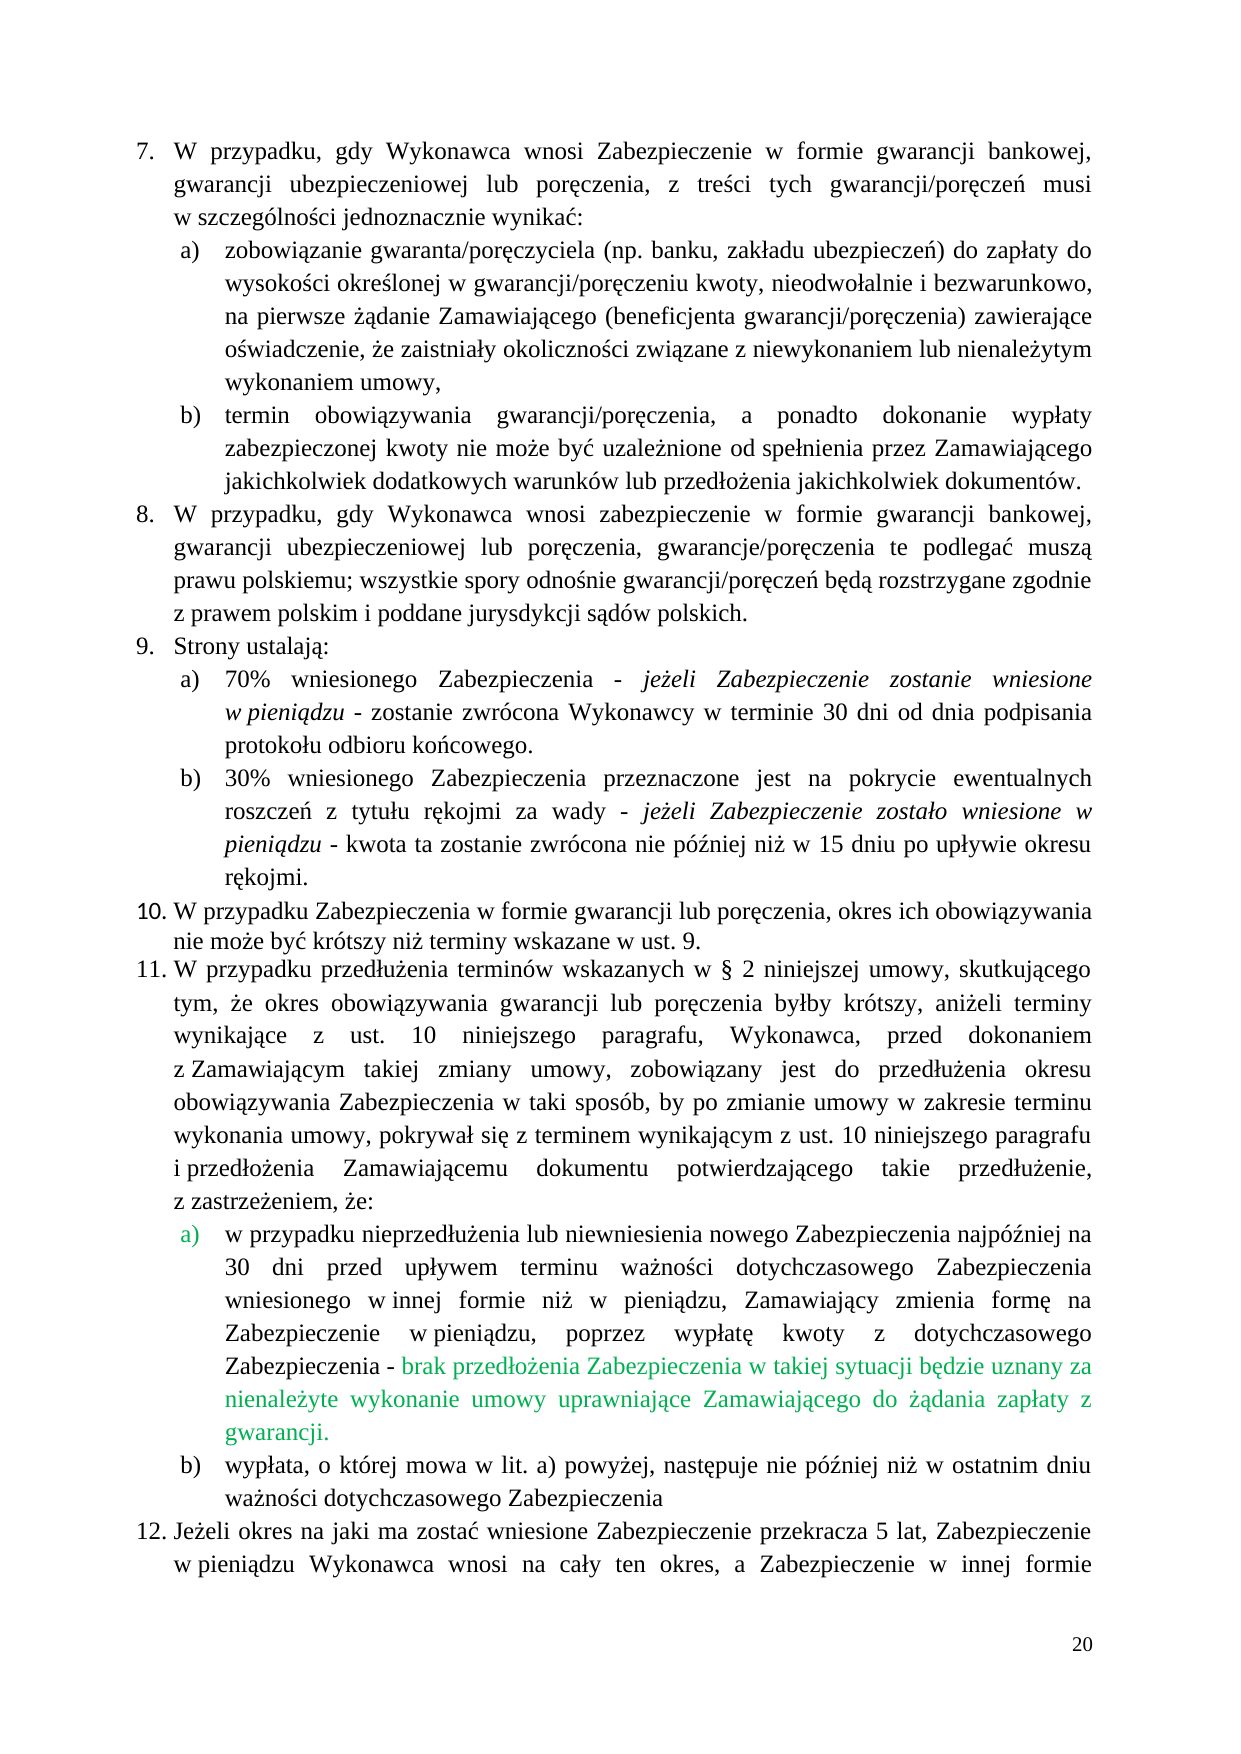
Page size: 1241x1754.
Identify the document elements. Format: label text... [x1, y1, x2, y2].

list W przypadku, gdy Wykonawca wnosi zabezpieczenie w formie gwarancji bankowej, gwarancji ubezpieczeniowej lub poręczenia, gwarancje/poręczenia te podlegać muszą prawu polskiemu; wszystkie spory odnośnie gwarancji/poręczeń będą rozstrzygane zgodnie z prawem polskim i poddane jurysdykcji sądów polskich. [136, 499, 1092, 627]
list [136, 1516, 1092, 1578]
list W przypadku, gdy Wykonawca wnosi Zabezpieczenie w formie gwarancji bankowej, gwarancji ubezpieczeniowej lub poręczenia, z treści tych gwarancji/poręczeń musi w szczególności jednoznacznie wynikać: [136, 136, 1092, 231]
list w przypadku nieprzedłużenia lub niewniesienia nowego Zabezpieczenia najpóźniej na 30 dni przed upływem terminu ważności dotychczasowego Zabezpieczenia wniesionego w innej formie niż w pieniądzu, Zamawiający zmienia formę na Zabezpieczenie w pieniądzu, poprzez wypłatę kwoty z dotychczasowego Zabezpieczenia - brak przedłożenia Zabezpieczenia w takiej sytuacji będzie uznany za nienależyte wykonanie umowy uprawniające Zamawiającego do żądania zapłaty z gwarancji. [180, 1219, 1092, 1446]
list wypłata, o której mowa w lit. a) powyżej, następuje nie później niż w ostatnim dniu ważności dotychczasowego Zabezpieczenia [180, 1450, 1092, 1512]
list Strony ustalają: [136, 631, 1092, 660]
list 70% wniesionego Zabezpieczenia - jeżeli Zabezpieczenie zostanie wniesione w pieniądzu - zostanie zwrócona Wykonawcy w terminie 30 dni od dnia podpisania protokołu odbioru końcowego. [180, 664, 1092, 759]
list 30% wniesionego Zabezpieczenia przeznaczone jest na pokrycie ewentualnych roszczeń z tytułu rękojmi za wady - jeżeli Zabezpieczenie zostało wniesione w pieniądzu - kwota ta zostanie zwrócona nie później niż w 15 dniu po upływie okresu rękojmi. [180, 763, 1092, 891]
list W przypadku Zabezpieczenia w formie gwarancji lub poręczenia, okres ich obowiązywania nie może być krótszy niż terminy wskazane w ust. 9. [136, 895, 1092, 954]
list zobowiązanie gwaranta/poręczyciela (np. banku, zakładu ubezpieczeń) do zapłaty do wysokości określonej w gwarancji/poręczeniu kwoty, nieodwołalnie i bezwarunkowo, na pierwsze żądanie Zamawiającego (beneficjenta gwarancji/poręczenia) zawierające oświadczenie, że zaistniały okoliczności związane z niewykonaniem lub nienależytym wykonaniem umowy, [180, 235, 1092, 396]
list termin obowiązywania gwarancji/poręczenia, a ponadto dokonanie wypłaty zabezpieczonej kwoty nie może być uzależnione od spełnienia przez Zamawiającego jakichkolwiek dodatkowych warunków lub przedłożenia jakichkolwiek dokumentów. [180, 400, 1092, 495]
list W przypadku przedłużenia terminów wskazanych w § 2 niniejszej umowy, skutkującego tym, że okres obowiązywania gwarancji lub poręczenia byłby krótszy, aniżeli terminy wynikające z ust. 10 niniejszego paragrafu, Wykonawca, przed dokonaniem z Zamawiającym takiej zmiany umowy, zobowiązany jest do przedłużenia okresu obowiązywania Zabezpieczenia w taki sposób, by po zmianie umowy w zakresie terminu wykonania umowy, pokrywał się z terminem wynikającym z ust. 10 niniejszego paragrafu i przedłożenia Zamawiającemu dokumentu potwierdzającego takie przedłużenie, z zastrzeżeniem, że: [136, 954, 1092, 1214]
